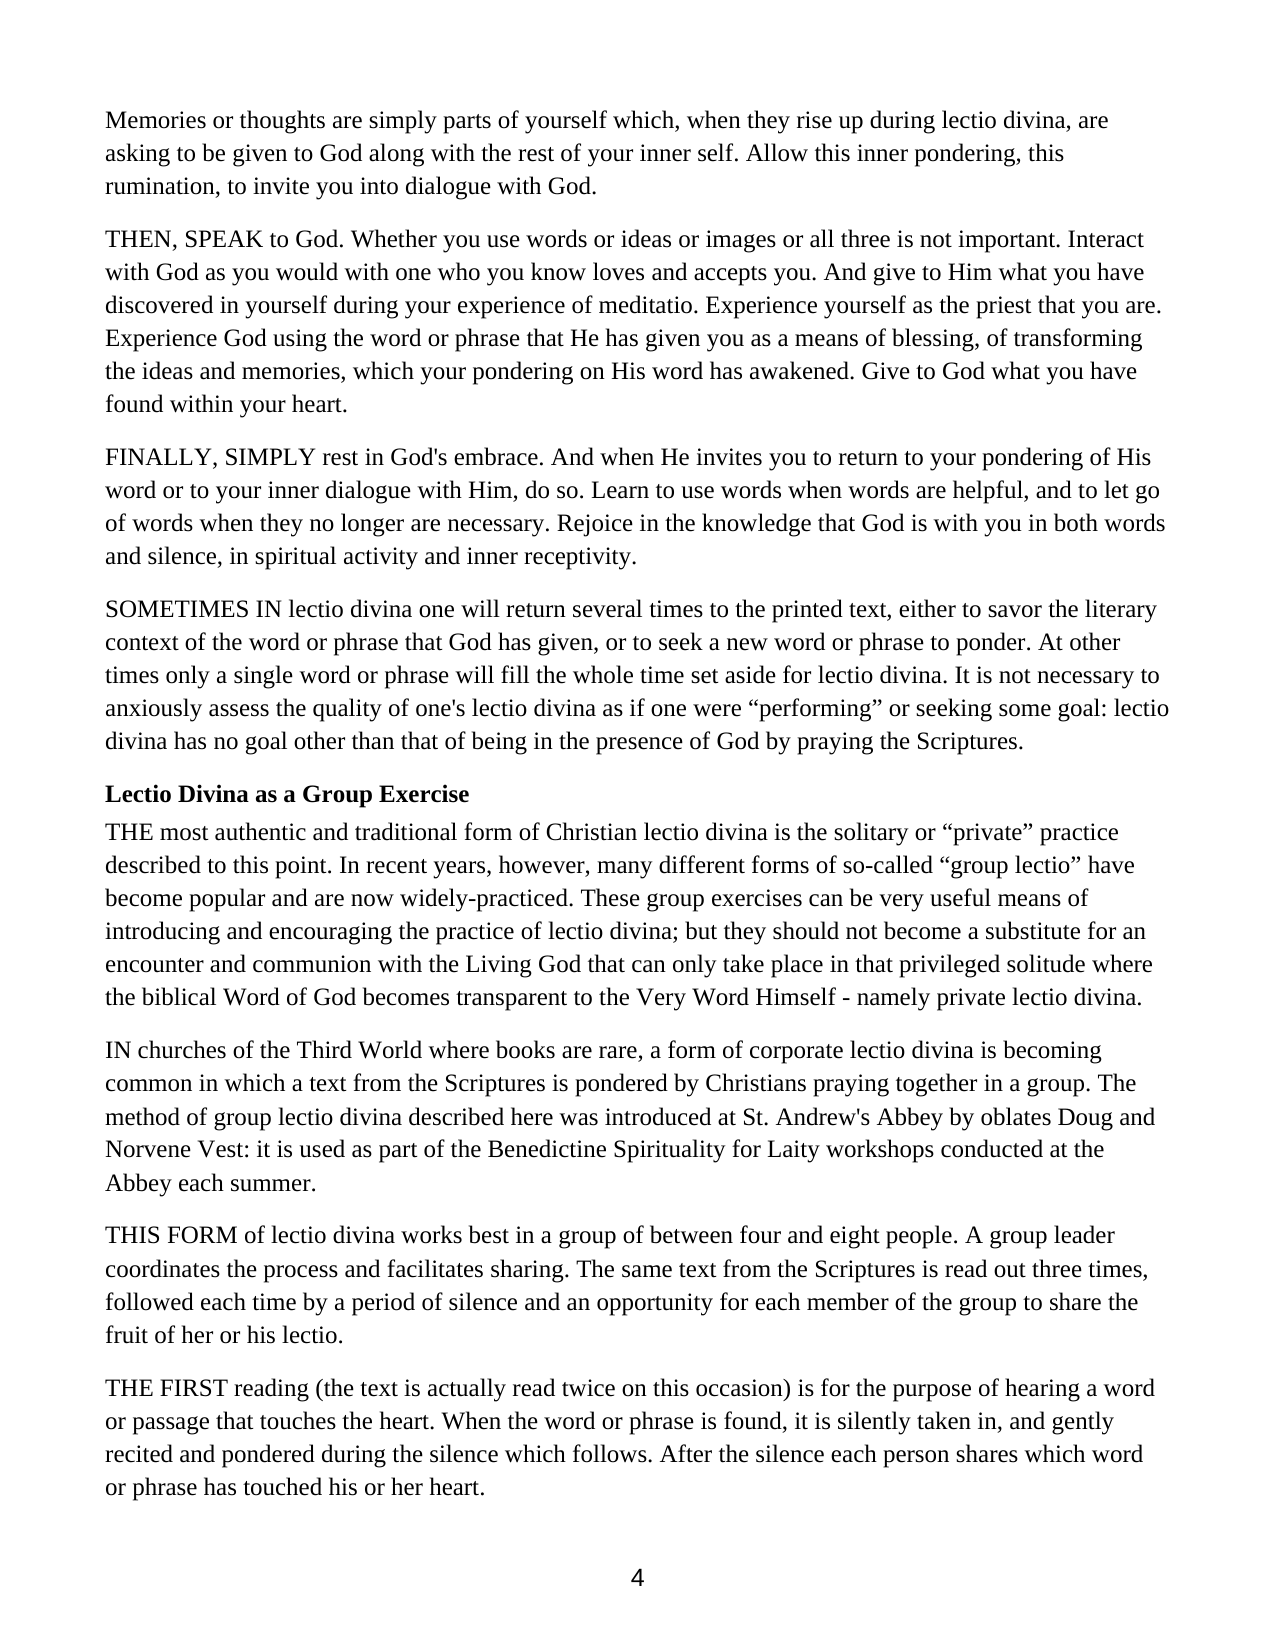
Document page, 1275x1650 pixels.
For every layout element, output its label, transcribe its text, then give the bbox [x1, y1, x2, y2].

text THE FIRST reading (the text is actually read twice on this occasion) is for the purpose of hearing a word or passage that touches the heart. When the word or phrase is found, it is silently taken in, and gently recited and pondered during the silence which follows. After the silence each person shares which word or phrase has touched his or her heart. [105, 1373, 1170, 1501]
text FINALLY, SIMPLY rest in God's embrace. And when He invites you to return to your pondering of His word or to your inner dialogue with Him, do so. Learn to use words when words are helpful, and to let go of words when they no longer are necessary. Rejoice in the knowledge that God is with you in both words and silence, in spiritual activity and inner receptivity. [105, 442, 1170, 570]
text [105, 105, 1170, 200]
text THE most authentic and traditional form of Christian lectio divina is the solitary or “private” practice described to this point. In recent years, however, many different forms of so-called “group lectio” have become popular and are now widely-practiced. These group exercises can be very useful means of introducing and encouraging the practice of lectio divina; but they should not become a substitute for an encounter and communion with the Living God that can only take place in that privileged solitude where the biblical Word of God becomes transparent to the Very Word Himself - namely private lectio divina. [105, 817, 1170, 1011]
text THEN, SPEAK to God. Whether you use words or ideas or images or all three is not important. Interact with God as you would with one who you know loves and accepts you. And give to Him what you have discovered in yourself during your experience of meditatio. Experience yourself as the priest that you are. Experience God using the word or phrase that He has given you as a means of blessing, of transforming the ideas and memories, which your pondering on His word has awakened. Give to God what you have found within your heart. [105, 224, 1170, 418]
text SOMETIMES IN lectio divina one will return several times to the printed text, either to savor the literary context of the word or phrase that God has given, or to seek a new word or phrase to ponder. At other times only a single word or phrase will fill the whole time set aside for lectio divina. It is not necessary to anxiously assess the quality of one's lectio divina as if one were “performing” or seeking some goal: lectio divina has no goal other than that of being in the presence of God by praying the Scriptures. [105, 594, 1170, 755]
text IN churches of the Third World where books are rare, a form of corporate lectio divina is becoming common in which a text from the Scriptures is pondered by Christians praying together in a group. The method of group lectio divina described here was introduced at St. Andrew's Abbey by oblates Doug and Norvene Vest: it is used as part of the Benedictine Spirituality for Laity workshops conducted at the Abbey each summer. [105, 1036, 1170, 1196]
text THIS FORM of lectio divina works best in a group of between four and eight people. A group leader coordinates the process and facilitates sharing. The same text from the Scriptures is read out three times, followed each time by a period of silence and an opportunity for each member of the group to share the fruit of her or his lectio. [105, 1221, 1170, 1348]
text Lectio Divina as a Group Exercise [105, 779, 1170, 808]
